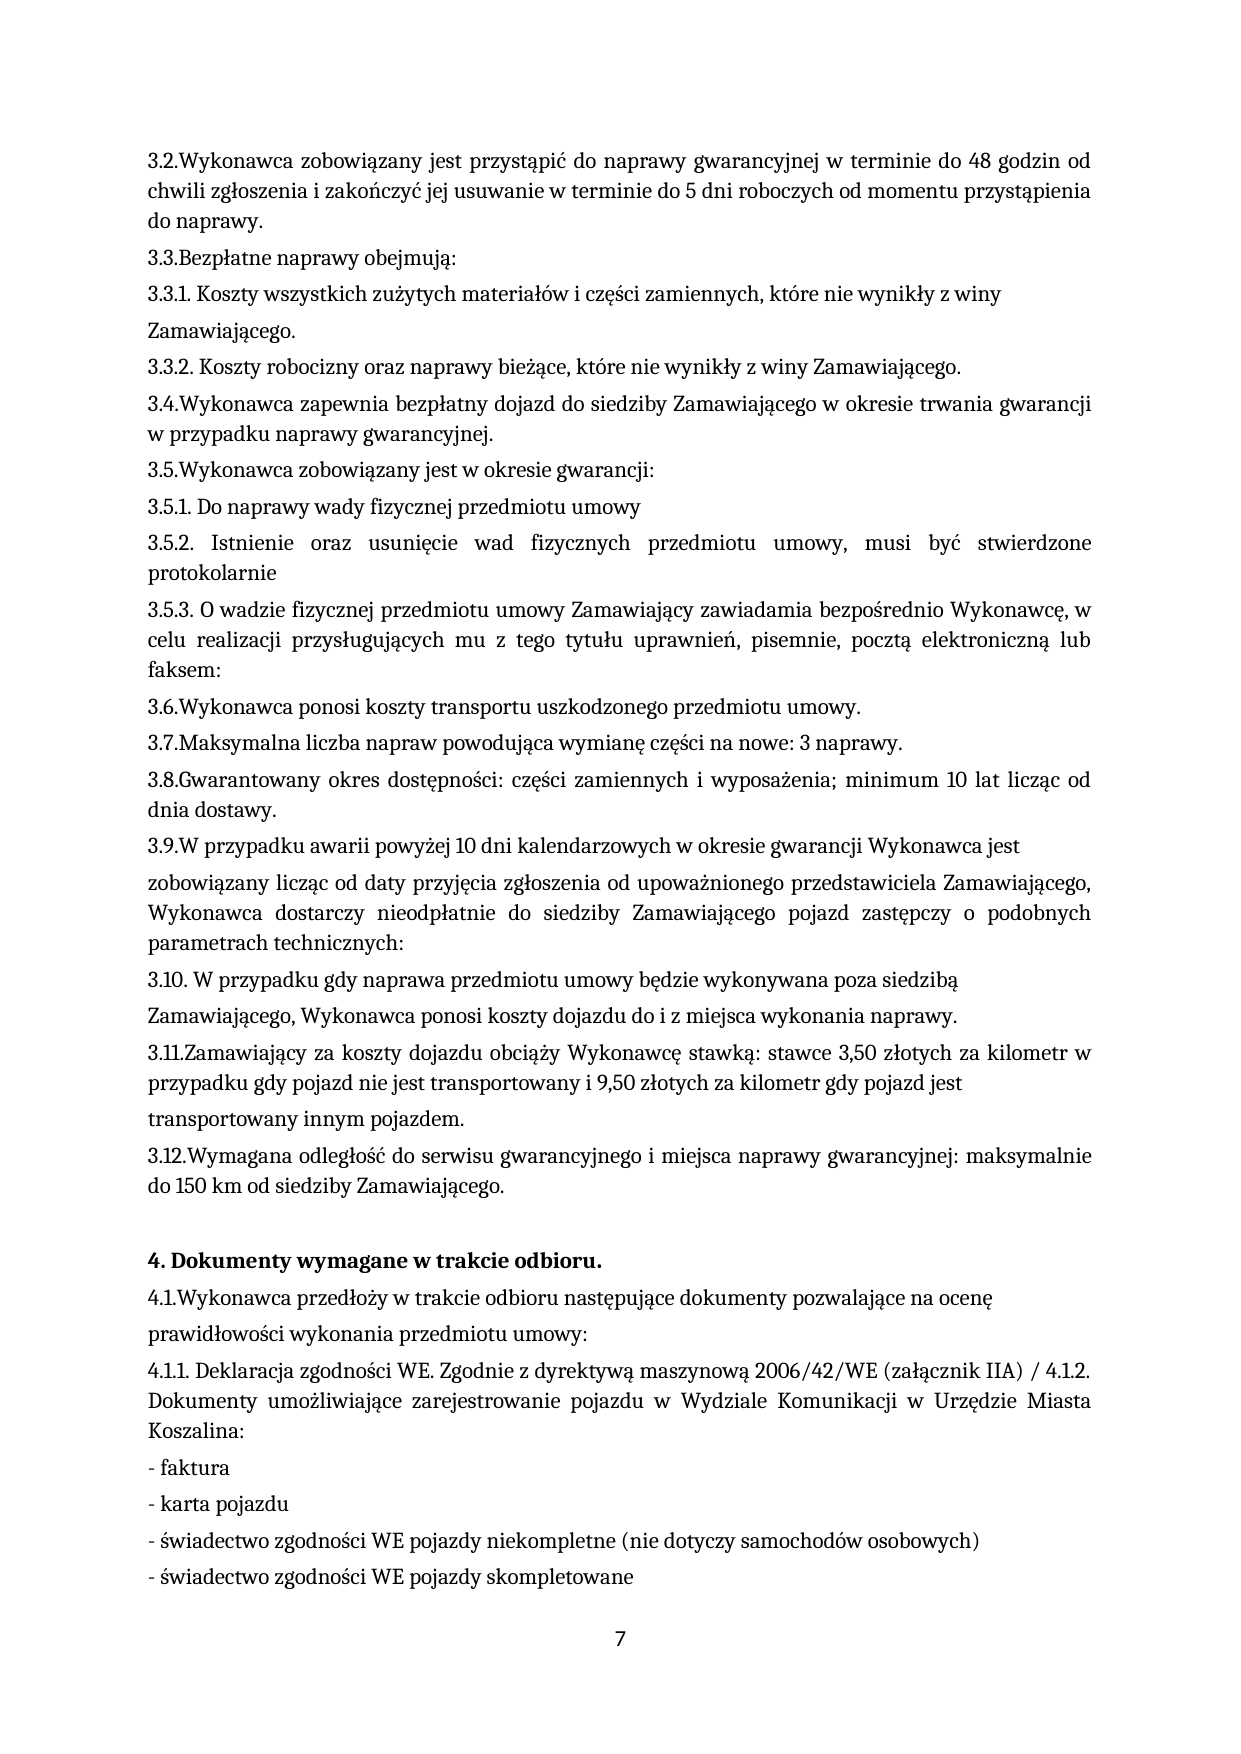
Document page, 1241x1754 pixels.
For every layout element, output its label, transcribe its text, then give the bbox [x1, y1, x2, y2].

text 3.4.Wykonawca zapewnia bezpłatny dojazd do siedziby Zamawiającego w okresie trwania gwarancji w przypadku naprawy gwarancyjnej. [148, 390, 1093, 447]
text Zamawiającego, Wykonawca ponosi koszty dojazdu do i z miejsca wykonania naprawy. [148, 1003, 1093, 1029]
text 4.1.1. Deklaracja zgodności WE. Zgodnie z dyrektywą maszynową 2006/42/WE (załącznik IIA) / 4.1.2. Dokumenty umożliwiające zarejestrowanie pojazdu w Wydziale Komunikacji w Urzędzie Miasta Koszalina: [148, 1358, 1093, 1444]
text - faktura [148, 1454, 1093, 1481]
text 3.2.Wykonawca zobowiązany jest przystąpić do naprawy gwarancyjnej w terminie do 48 godzin od chwili zgłoszenia i zakończyć jej usuwanie w terminie do 5 dni roboczych od momentu przystąpienia do naprawy. [148, 148, 1093, 234]
text 3.12.Wymagana odległość do serwisu gwarancyjnego i miejsca naprawy gwarancyjnej: maksymalnie do 150 km od siedziby Zamawiającego. [148, 1142, 1093, 1199]
text - świadectwo zgodności WE pojazdy niekompletne (nie dotyczy samochodów osobowych) [148, 1527, 1093, 1554]
text 4.1.Wykonawca przedłoży w trakcie odbioru następujące dokumenty pozwalające na ocenę [148, 1285, 1093, 1311]
text Zamawiającego. [148, 317, 1093, 344]
text 3.10. W przypadku gdy naprawa przedmiotu umowy będzie wykonywana poza siedzibą [148, 966, 1093, 993]
text 4. Dokumenty wymagane w trakcie odbioru. [148, 1246, 1093, 1274]
text 3.9.W przypadku awarii powyżej 10 dni kalendarzowych w okresie gwarancji Wykonawca jest [148, 833, 1093, 859]
text 3.5.1. Do naprawy wady fizycznej przedmiotu umowy [148, 493, 1093, 520]
text zobowiązany licząc od daty przyjęcia zgłoszenia od upoważnionego przedstawiciela Zamawiającego, Wykonawca dostarczy nieodpłatnie do siedziby Zamawiającego pojazd zastępczy o podobnych parametrach technicznych: [148, 869, 1093, 956]
text 3.5.Wykonawca zobowiązany jest w okresie gwarancji: [148, 457, 1093, 483]
text 3.11.Zamawiający za koszty dojazdu obciąży Wykonawcę stawką: stawce 3,50 złotych za kilometr w przypadku gdy pojazd nie jest transportowany i 9,50 złotych za kilometr gdy pojazd jest [148, 1039, 1093, 1096]
text 3.3.Bezpłatne naprawy obejmują: [148, 244, 1093, 271]
text 3.7.Maksymalna liczba napraw powodująca wymianę części na nowe: 3 naprawy. [148, 730, 1093, 756]
text 3.5.3. O wadzie fizycznej przedmiotu umowy Zamawiający zawiadamia bezpośrednio Wykonawcę, w celu realizacji przysługujących mu z tego tytułu uprawnień, pisemnie, pocztą elektroniczną lub faksem: [148, 597, 1093, 683]
text - karta pojazdu [148, 1491, 1093, 1517]
text 3.6.Wykonawca ponosi koszty transportu uszkodzonego przedmiotu umowy. [148, 693, 1093, 720]
text 3.3.1. Koszty wszystkich zużytych materiałów i części zamiennych, które nie wynikły z winy [148, 281, 1093, 307]
text 3.8.Gwarantowany okres dostępności: części zamiennych i wyposażenia; minimum 10 lat licząc od dnia dostawy. [148, 766, 1093, 823]
text transportowany innym pojazdem. [148, 1106, 1093, 1132]
text prawidłowości wykonania przedmiotu umowy: [148, 1321, 1093, 1348]
text 3.3.2. Koszty robocizny oraz naprawy bieżące, które nie wynikły z winy Zamawiającego. [148, 354, 1093, 380]
text 3.5.2. Istnienie oraz usunięcie wad fizycznych przedmiotu umowy, musi być stwierdzone protokolarnie [148, 530, 1093, 586]
text - świadectwo zgodności WE pojazdy skompletowane [148, 1564, 1093, 1590]
